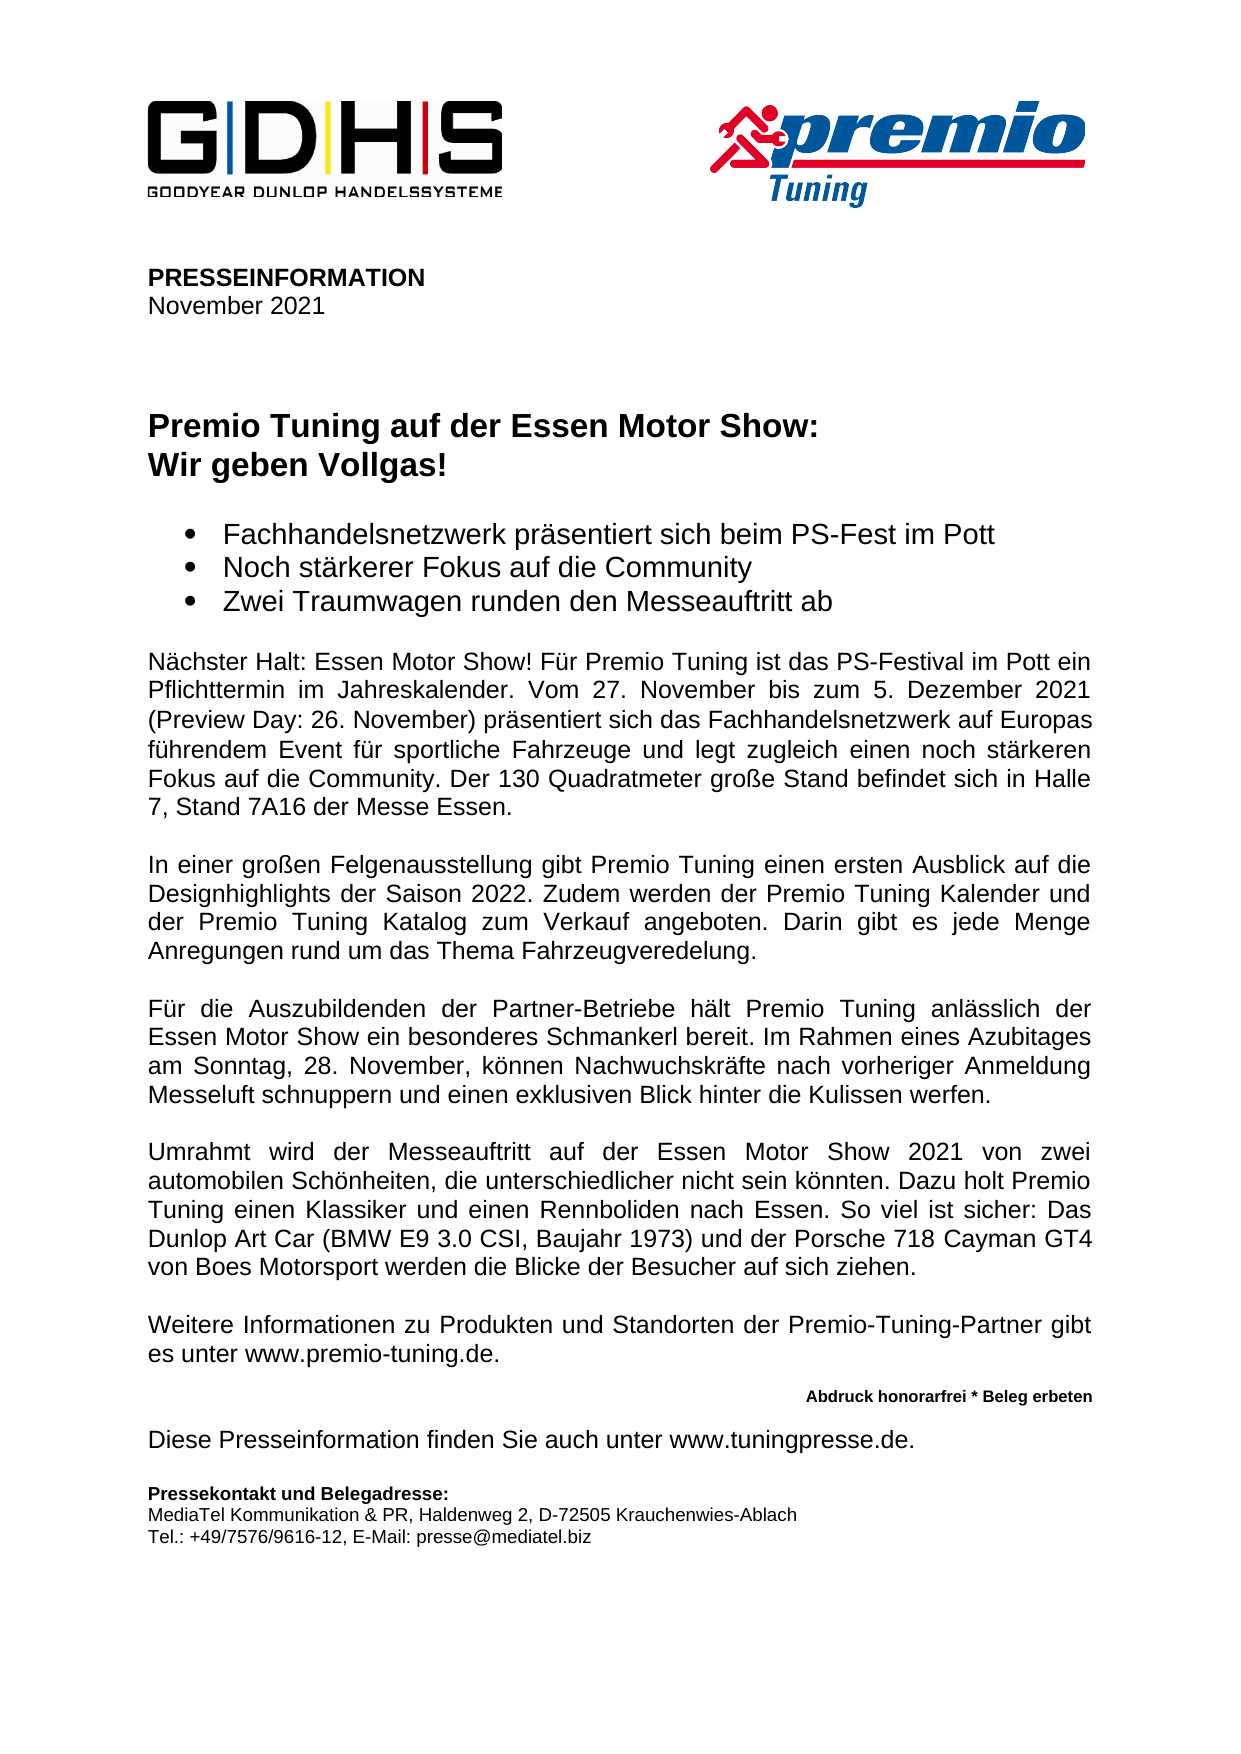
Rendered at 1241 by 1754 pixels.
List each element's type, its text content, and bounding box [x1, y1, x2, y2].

text In einer großen Felgenausstellung gibt Premio Tuning einen ersten Ausblick auf die Designhighlights der Saison 2022. Zudem werden der Premio Tuning Kalender und der Premio Tuning Katalog zum Verkauf angeboten. Darin gibt es jede Menge Anregungen rund um das Thema Fahrzeugveredelung. [148, 850, 1093, 965]
text Premio Tuning auf der Essen Motor Show: [148, 406, 1093, 445]
text Pressekontakt und Belegadresse: [148, 1482, 1093, 1504]
list Noch stärkerer Fokus auf die Community [185, 551, 1093, 584]
text Weitere Informationen zu Produkten und Standorten der Premio-Tuning-Partner gibt es unter www.premio-tuning.de. [148, 1310, 1093, 1367]
list Zwei Traumwagen runden den Messeauftritt ab [185, 584, 1093, 618]
text Diese Presseinformation finden Sie auch unter www.tuningpresse.de. [148, 1425, 1093, 1453]
text Abdruck honorarfrei * Beleg erbeten [148, 1386, 1093, 1406]
list Fachhandelsnetzwerk präsentiert sich beim PS-Fest im Pott [185, 517, 1093, 551]
text PRESSEINFORMATION [148, 263, 1093, 291]
text Tel.: +49/7576/9616-12, E-Mail: presse@mediatel.biz [148, 1525, 1093, 1547]
text MediaTel Kommunikation & PR, Haldenweg 2, D-72505 Krauchenwies-Ablach [148, 1504, 1093, 1525]
picture [710, 101, 1085, 208]
text Wir geben Vollgas! [148, 445, 1093, 483]
text Nächster Halt: Essen Motor Show! Für Premio Tuning ist das PS-Festival im Pott ein Pflichttermin im Jahreskalender. Vom 27. November bis zum 5. Dezember 2021 (Preview Day: 26. November) präsentiert sich das Fachhandelsnetzwerk auf Europas führendem Event für sportliche Fahrzeuge und legt zugleich einen noch stärkeren Fokus auf die Community. Der 130 Quadratmeter große Stand befindet sich in Halle 7, Stand 7A16 der Messe Essen. [148, 647, 1093, 821]
picture [147, 101, 502, 197]
text November 2021 [148, 291, 1093, 320]
text Umrahmt wird der Messeauftritt auf der Essen Motor Show 2021 von zwei automobilen Schönheiten, die unterschiedlicher nicht sein könnten. Dazu holt Premio Tuning einen Klassiker und einen Rennboliden nach Essen. So viel ist sicher: Das Dunlop Art Car (BMW E9 3.0 CSI, Baujahr 1973) und der Porsche 718 Cayman GT4 von Boes Motorsport werden die Blicke der Besucher auf sich ziehen. [148, 1137, 1093, 1281]
text Für die Auszubildenden der Partner-Betriebe hält Premio Tuning anlässlich der Essen Motor Show ein besonderes Schmankerl bereit. Im Rahmen eines Azubitages am Sonntag, 28. November, können Nachwuchskräfte nach vorheriger Anmeldung Messeluft schnuppern und einen exklusiven Blick hinter die Kulissen werfen. [148, 993, 1093, 1108]
